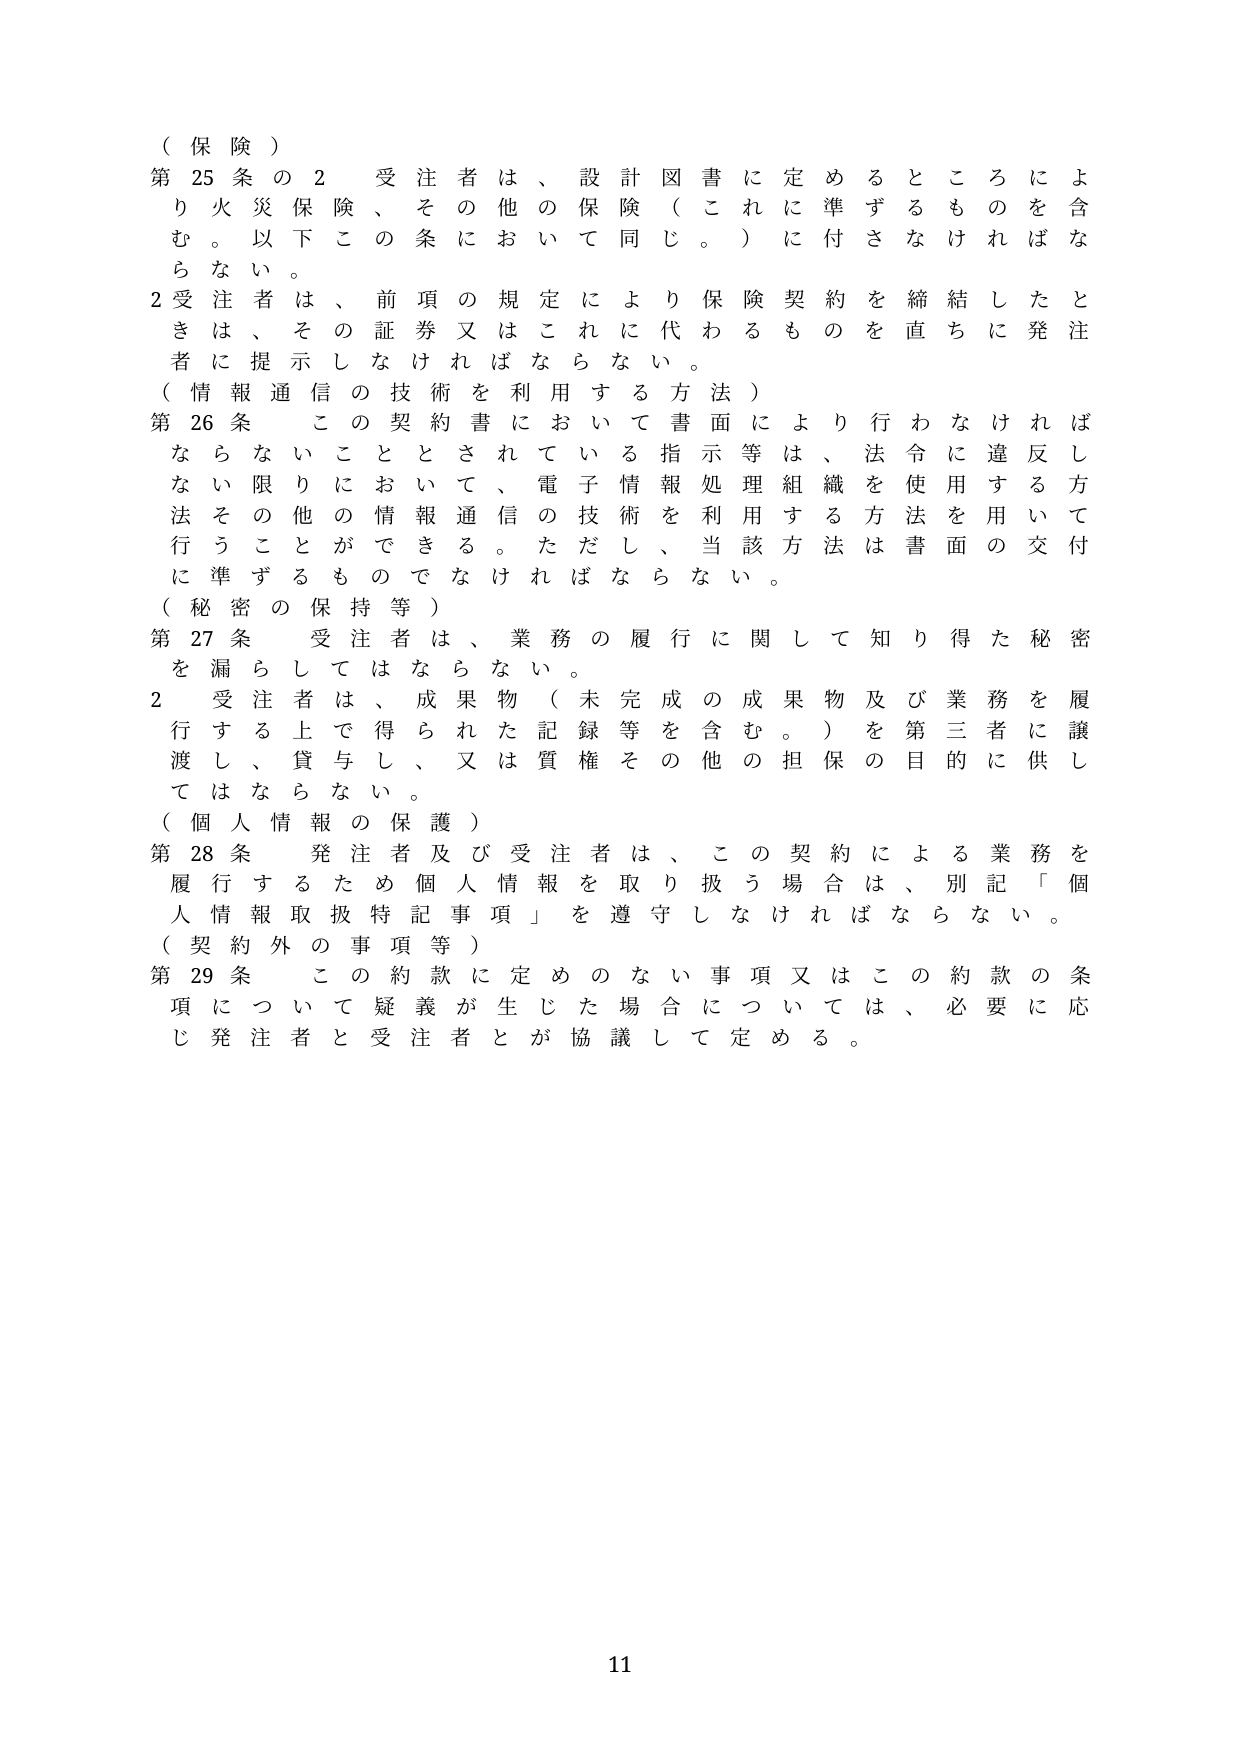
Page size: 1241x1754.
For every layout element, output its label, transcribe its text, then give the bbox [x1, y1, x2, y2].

text （保険） [145, 130, 1110, 161]
text 2 受注者は、成果物（未完成の成果物及び業務を履行する上で得られた記録等を含む。）を第三者に譲渡し、貸与し、又は質権その他の担保の目的に供してはならない。 [145, 683, 1110, 806]
text （契約外の事項等） [145, 929, 1110, 960]
text 第26条 この契約書において書面により行わなければならないこととされている指示等は、法令に違反しない限りにおいて、電子情報処理組織を使用する方法その他の情報通信の技術を利用する方法を用いて行うことができる。ただし、当該方法は書面の交付に準ずるものでなければならない。 [145, 407, 1110, 591]
text 第29条 この約款に定めのない事項又はこの約款の条項について疑義が生じた場合については、必要に応じ発注者と受注者とが協議して定める。 [145, 960, 1110, 1052]
text 2 受注者は、前項の規定により保険契約を締結したときは、その証券又はこれに代わるものを直ちに発注者に提示しなければならない。 [145, 284, 1110, 376]
text （秘密の保持等） [145, 591, 1110, 622]
text 第27条 受注者は、業務の履行に関して知り得た秘密を漏らしてはならない。 [145, 622, 1110, 683]
text 第25条の2 受注者は、設計図書に定めるところにより火災保険、その他の保険（これに準ずるものを含む。以下この条において同じ。）に付さなければならない。 [145, 161, 1110, 284]
text 第28条 発注者及び受注者は、この契約による業務を履行するため個人情報を取り扱う場合は、別記「個人情報取扱特記事項」を遵守しなければならない。 [145, 837, 1110, 929]
text （情報通信の技術を利用する方法） [145, 376, 1110, 407]
text （個人情報の保護） [145, 806, 1110, 837]
